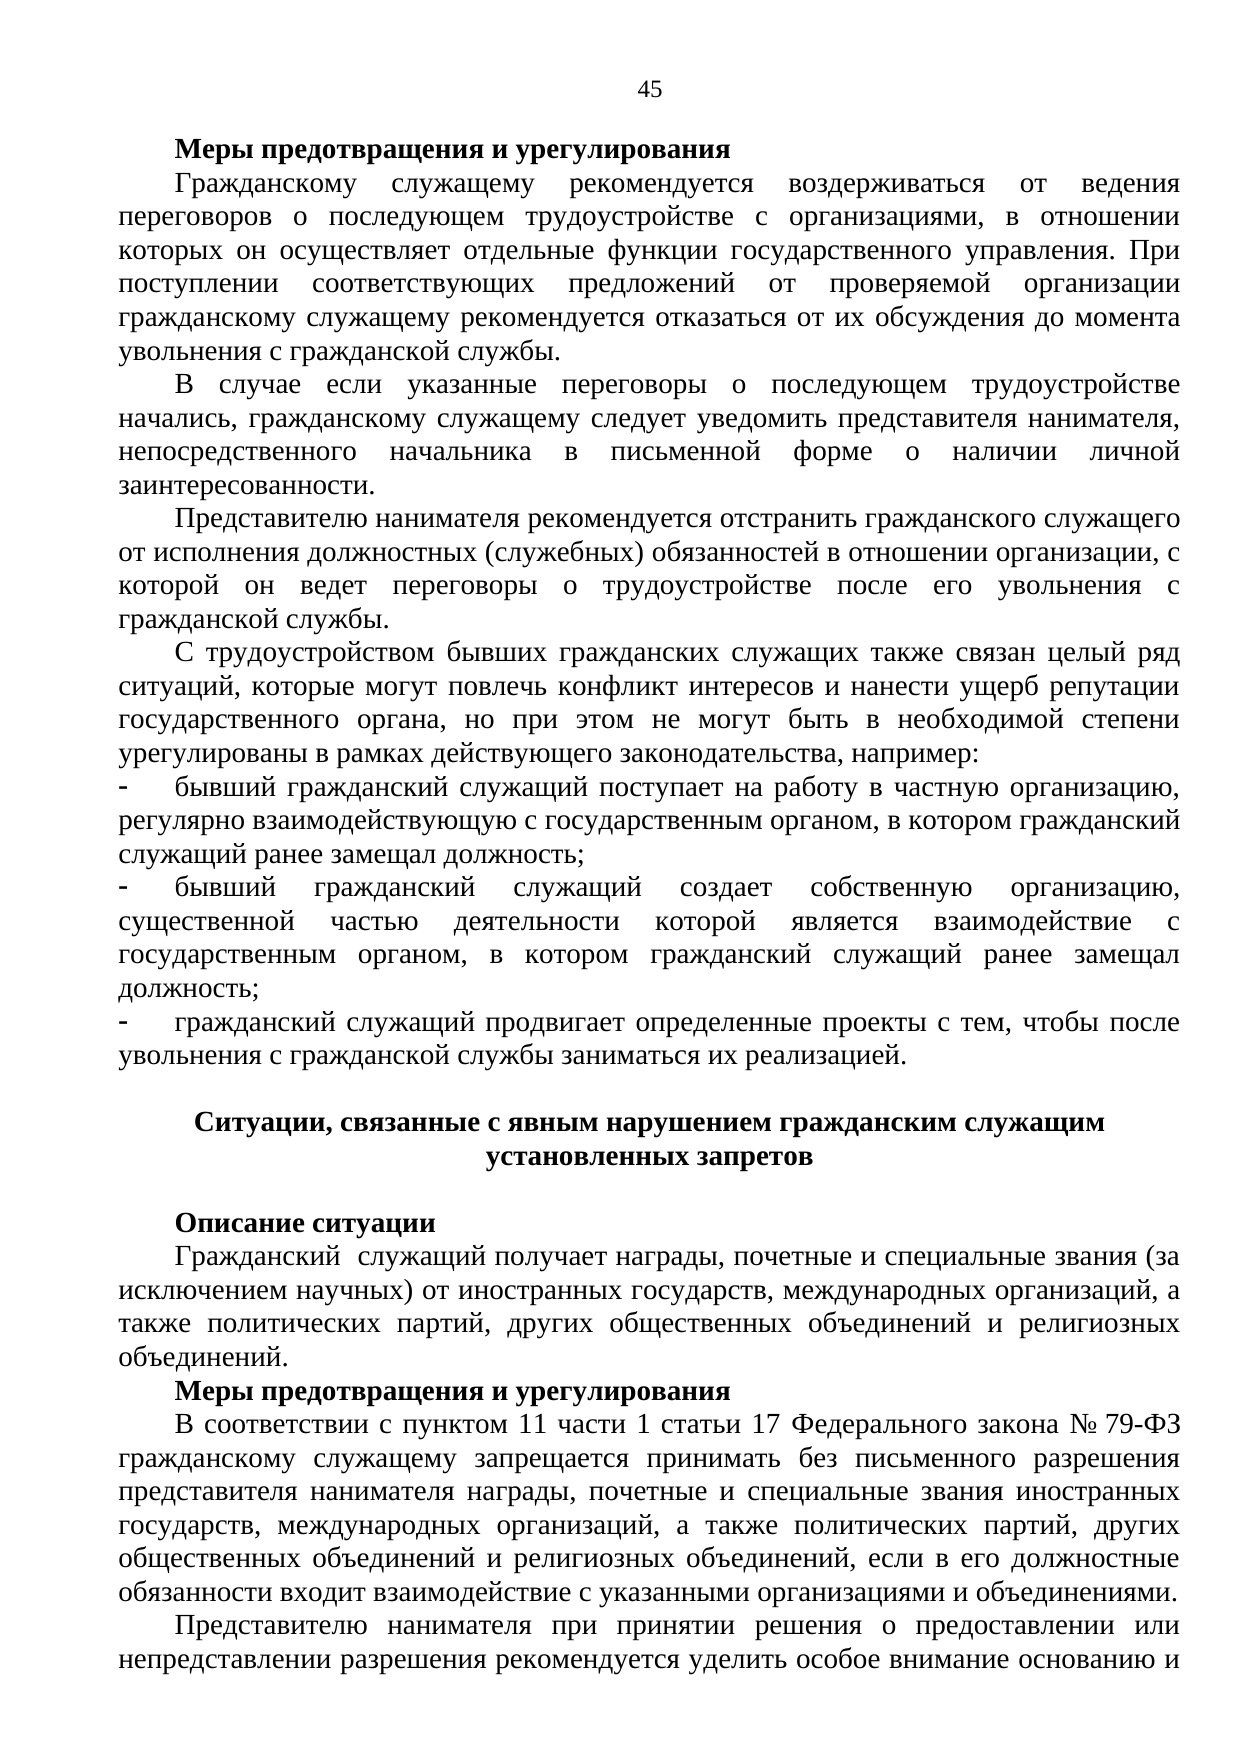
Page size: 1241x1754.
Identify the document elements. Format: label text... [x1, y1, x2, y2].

text Представителю нанимателя рекомендуется отстранить гражданского служащего от исполнения должностных (служебных) обязанностей в отношении организации, с которой он ведет переговоры о трудоустройстве после его увольнения с гражданской службы. [118, 500, 1181, 634]
text Описание ситуации [118, 1205, 1181, 1238]
text В соответствии с пунктом 11 части 1 статьи 17 Федерального закона № 79-ФЗ гражданскому служащему запрещается принимать без письменного разрешения представителя нанимателя награды, почетные и специальные звания иностранных государств, международных организаций, а также политических партий, других общественных объединений и религиозных объединений, если в его должностные обязанности входит взаимодействие с указанными организациями и объединениями. [118, 1406, 1181, 1607]
text Меры предотвращения и урегулирования [118, 131, 1181, 165]
list бывший гражданский служащий создает собственную организацию, существенной частью деятельности которой является взаимодействие с государственным органом, в котором гражданский служащий ранее замещал должность; [118, 869, 1181, 1004]
text Ситуации, связанные с явным нарушением гражданским служащим установленных запретов [118, 1104, 1181, 1171]
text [118, 1607, 1181, 1674]
text Гражданский служащий получает награды, почетные и специальные звания (за исключением научных) от иностранных государств, международных организаций, а также политических партий, других общественных объединений и религиозных объединений. [118, 1238, 1181, 1373]
text С трудоустройством бывших гражданских служащих также связан целый ряд ситуаций, которые могут повлечь конфликт интересов и нанести ущерб репутации государственного органа, но при этом не могут быть в необходимой степени урегулированы в рамках действующего законодательства, например: [118, 634, 1181, 769]
list бывший гражданский служащий поступает на работу в частную организацию, регулярно взаимодействующую с государственным органом, в котором гражданский служащий ранее замещал должность; [118, 769, 1181, 869]
text В случае если указанные переговоры о последующем трудоустройстве начались, гражданскому служащему следует уведомить представителя нанимателя, непосредственного начальника в письменной форме о наличии личной заинтересованности. [118, 366, 1181, 500]
text Гражданскому служащему рекомендуется воздерживаться от ведения переговоров о последующем трудоустройстве с организациями, в отношении которых он осуществляет отдельные функции государственного управления. При поступлении соответствующих предложений от проверяемой организации гражданскому служащему рекомендуется отказаться от их обсуждения до момента увольнения с гражданской службы. [118, 165, 1181, 366]
list гражданский служащий продвигает определенные проекты с тем, чтобы после увольнения с гражданской службы заниматься их реализацией. [118, 1004, 1181, 1071]
text Меры предотвращения и урегулирования [118, 1373, 1181, 1406]
